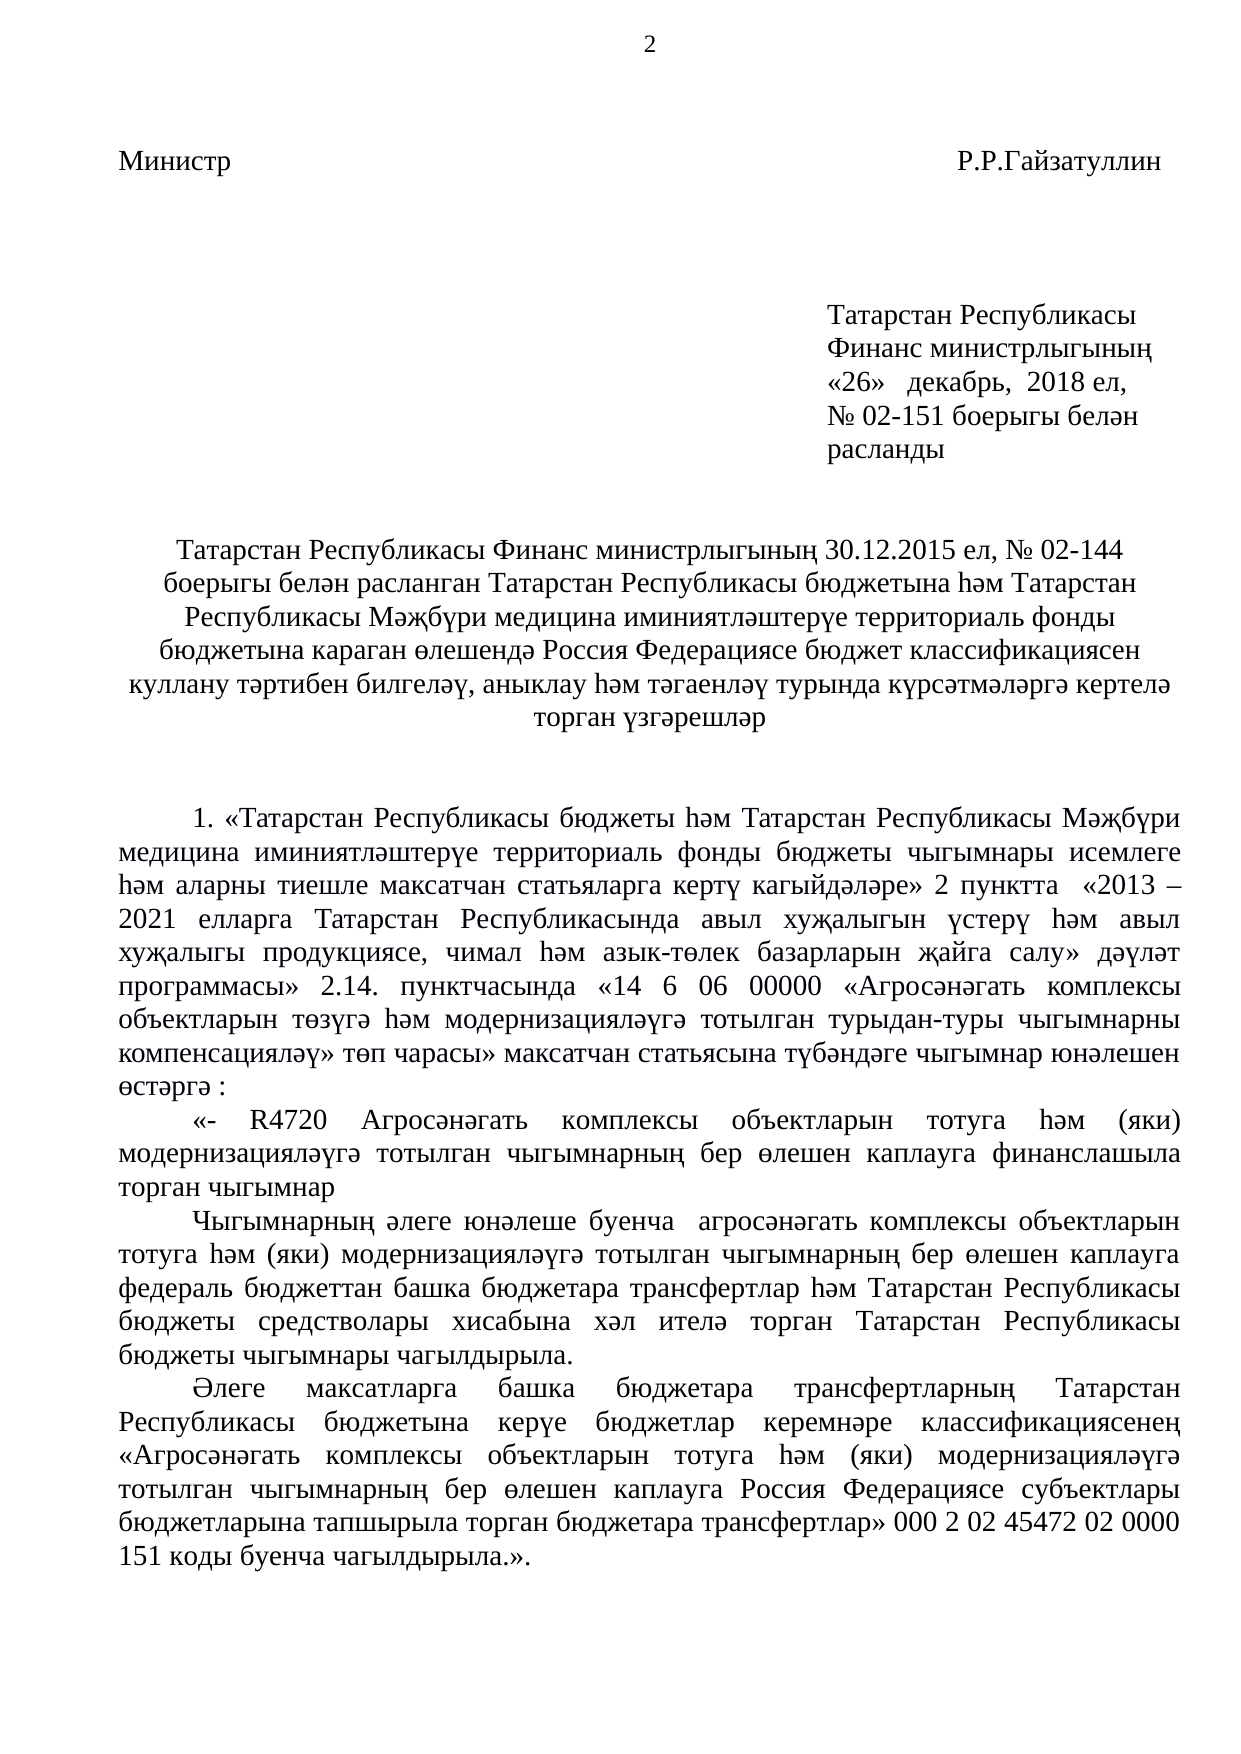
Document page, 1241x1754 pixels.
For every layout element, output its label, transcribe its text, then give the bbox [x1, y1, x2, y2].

title № 02-151 боерыгы белән расланды [827, 398, 1181, 465]
text «- R4720 Агросәнәгать комплексы объектларын тотуга һәм (яки) модернизацияләүгә тотылган чыгымнарның бер өлешен каплауга финанслашыла торган чыгымнар [118, 1102, 1181, 1203]
text Әлеге максатларга башка бюджетара трансфертларның Татарстан Республикасы бюджетына керүе бюджетлар керемнәре классификациясенең «Агросәнәгать комплексы объектларын тотуга һәм (яки) модернизацияләүгә тотылган чыгымнарның бер өлешен каплауга Россия Федерациясе субъектлары бюджетларына тапшырыла торган бюджетара трансфертлар» 000 2 02 45472 02 0000 151 коды буенча чагылдырыла.». [118, 1370, 1181, 1572]
text Татарстан Республикасы Финанс министрлыгының «26» декабрь, 2018 ел, [827, 297, 1181, 398]
title Татарстан Республикасы Финанс министрлыгының 30.12.2015 ел, № 02-144 боерыгы белән расланган Татарстан Республикасы бюджетына һәм Татарстан Республикасы Мәҗбүри медицина иминиятләштерүе территориаль фонды бюджетына караган өлешендә Россия Федерациясе бюджет классификациясен куллану тәртибен билгеләү, аныклау һәм тәгаенләү турында күрсәтмәләргә кертелә торган үзгәрешләр [118, 532, 1181, 733]
text Министр Р.Р.Гайзатуллин [118, 143, 1181, 176]
text 1. «Татарстан Республикасы бюджеты һәм Татарстан Республикасы Мәҗбүри медицина иминиятләштерүе территориаль фонды бюджеты чыгымнары исемлеге һәм аларны тиешле максатчан статьяларга кертү кагыйдәләре» 2 пунктта «2013 – 2021 елларга Татарстан Республикасында авыл хуҗалыгын үстерү һәм авыл хуҗалыгы продукциясе, чимал һәм азык-төлек базарларын җайга салу» дәүләт программасы» 2.14. пунктчасында «14 6 06 00000 «Агросәнәгать комплексы объектларын төзүгә һәм модернизацияләүгә тотылган турыдан-туры чыгымнарны компенсацияләү» төп чарасы» максатчан статьясына түбәндәге чыгымнар юнәлешен өстәргә : [118, 800, 1181, 1102]
text Чыгымнарның әлеге юнәлеше буенча агросәнәгать комплексы объектларын тотуга һәм (яки) модернизацияләүгә тотылган чыгымнарның бер өлешен каплауга федераль бюджеттан башка бюджетара трансфертлар һәм Татарстан Республикасы бюджеты средстволары хисабына хәл ителә торган Татарстан Республикасы бюджеты чыгымнары чагылдырыла. [118, 1203, 1181, 1370]
